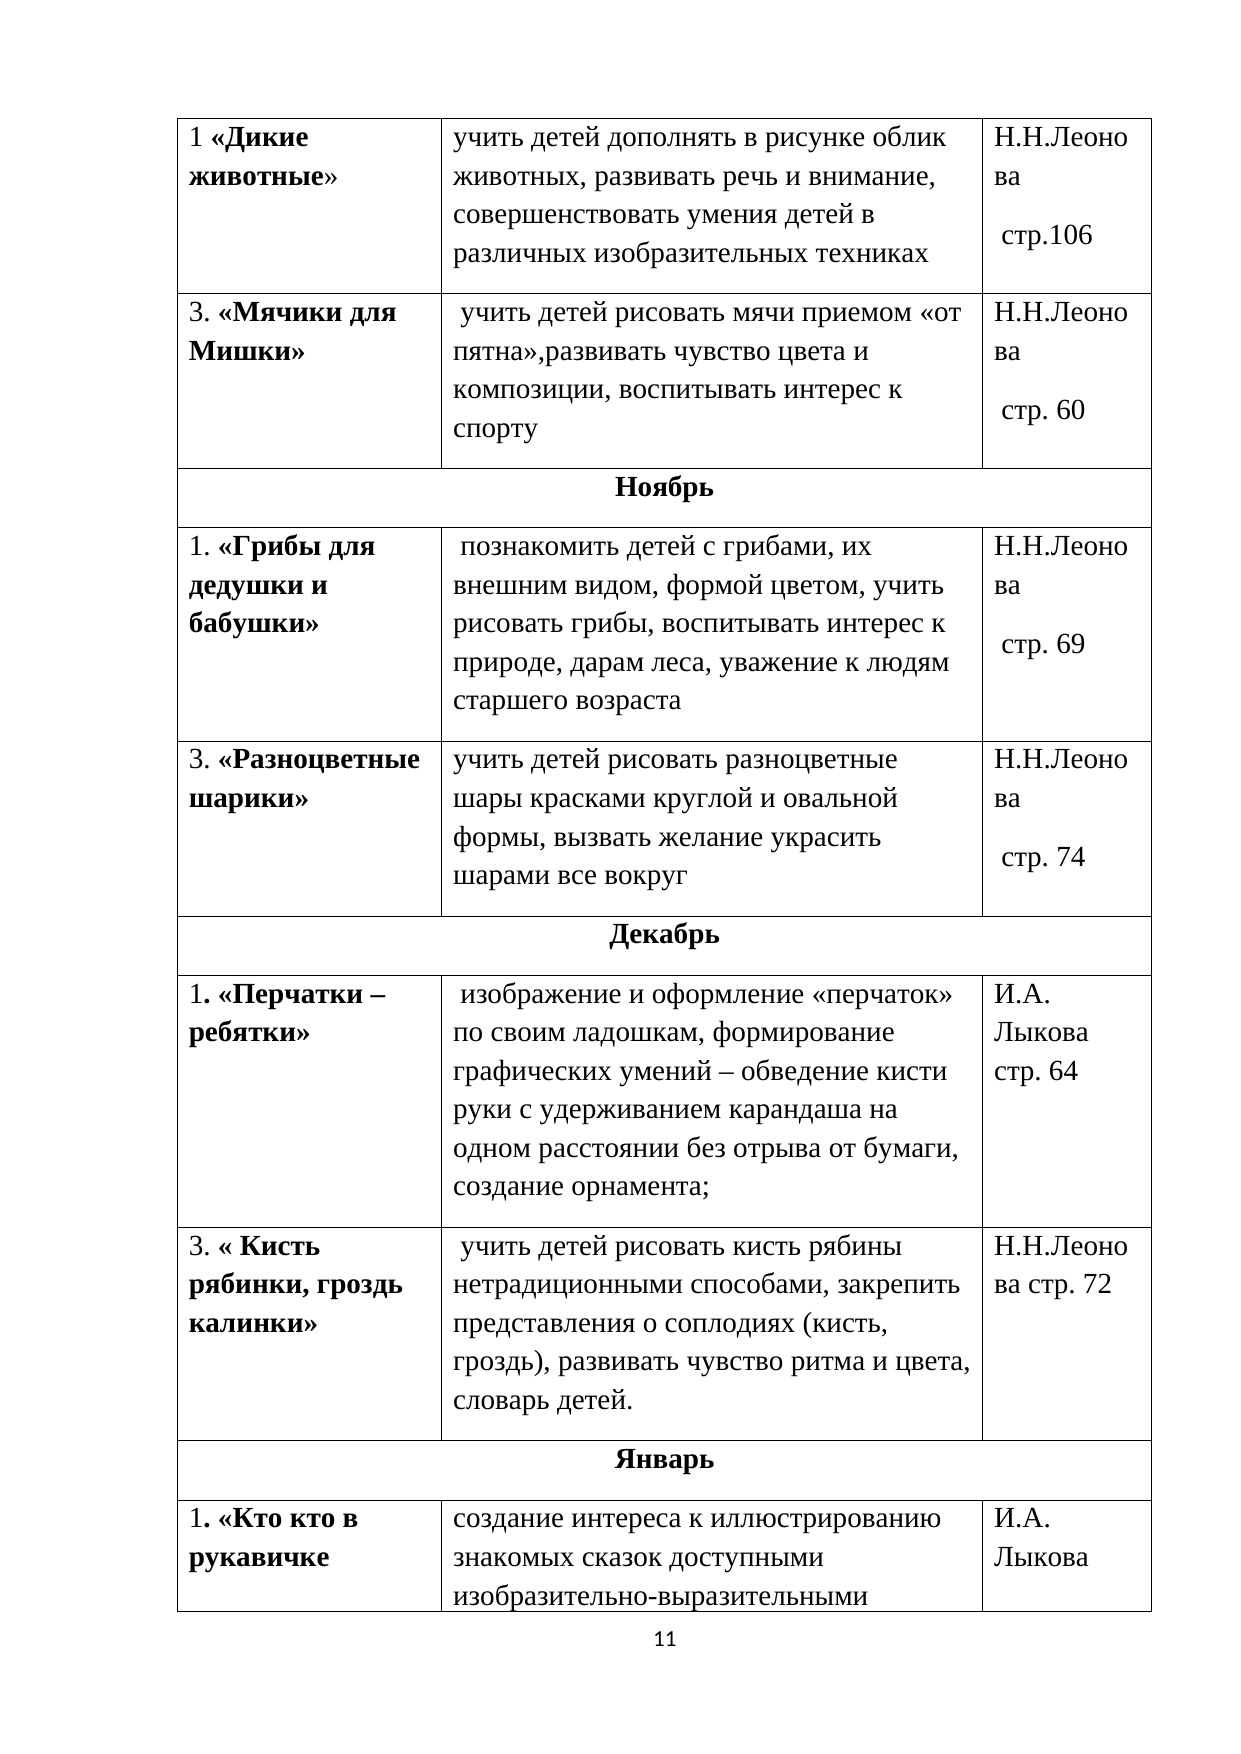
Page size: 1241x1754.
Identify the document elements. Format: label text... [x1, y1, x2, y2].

table_cell Январь [178, 1441, 1151, 1499]
table_cell учить детей рисовать мячи приемом «от пятна»,развивать чувство цвета и композиции, воспитывать интерес к спорту [442, 294, 982, 468]
table_cell 1 «Дикие животные» [178, 119, 441, 293]
table_cell Н.Н.Леонова стр. 69 [983, 528, 1151, 741]
table_cell 3. «Разноцветные шарики» [178, 742, 441, 916]
table_cell 1. «Грибы для дедушки и бабушки» [178, 528, 441, 741]
table_cell учить детей рисовать разноцветные шары красками круглой и овальной формы, вызвать желание украсить шарами все вокруг [442, 742, 982, 916]
table_cell 3. « Кисть рябинки, гроздь калинки» [178, 1228, 441, 1440]
table_cell И.А. Лыкова стр.82 [983, 1501, 1151, 1611]
table_cell 3. «Мячики для Мишки» [178, 294, 441, 468]
table_cell учить детей рисовать кисть рябины нетрадиционными способами, закрепить представления о соплодиях (кисть, гроздь), развивать чувство ритма и цвета, словарь детей. [442, 1228, 982, 1440]
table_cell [178, 1501, 441, 1611]
table_cell Н.Н.Леонова стр. 60 [983, 294, 1151, 468]
table_cell Н.Н.Леонова стр.106 [983, 119, 1151, 293]
table_cell Ноябрь [178, 469, 1151, 527]
table_cell И.А. Лыкова стр. 64 [983, 976, 1151, 1227]
table_cell изображение и оформление «перчаток» по своим ладошкам, формирование графических умений – обведение кисти руки с удерживанием карандаша на одном расстоянии без отрыва от бумаги, создание орнамента; [442, 976, 982, 1227]
table_cell 1. «Перчатки – ребятки» [178, 976, 441, 1227]
table_cell познакомить детей с грибами, их внешним видом, формой цветом, учить рисовать грибы, воспитывать интерес к природе, дарам леса, уважение к людям старшего возраста [442, 528, 982, 741]
table_cell Н.Н.Леонова стр. 72 [983, 1228, 1151, 1440]
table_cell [442, 1501, 982, 1611]
table_cell Н.Н.Леонова стр. 74 [983, 742, 1151, 916]
table_cell учить детей дополнять в рисунке облик животных, развивать речь и внимание, совершенствовать умения детей в различных изобразительных техниках [442, 119, 982, 293]
table_cell Декабрь [178, 917, 1151, 975]
